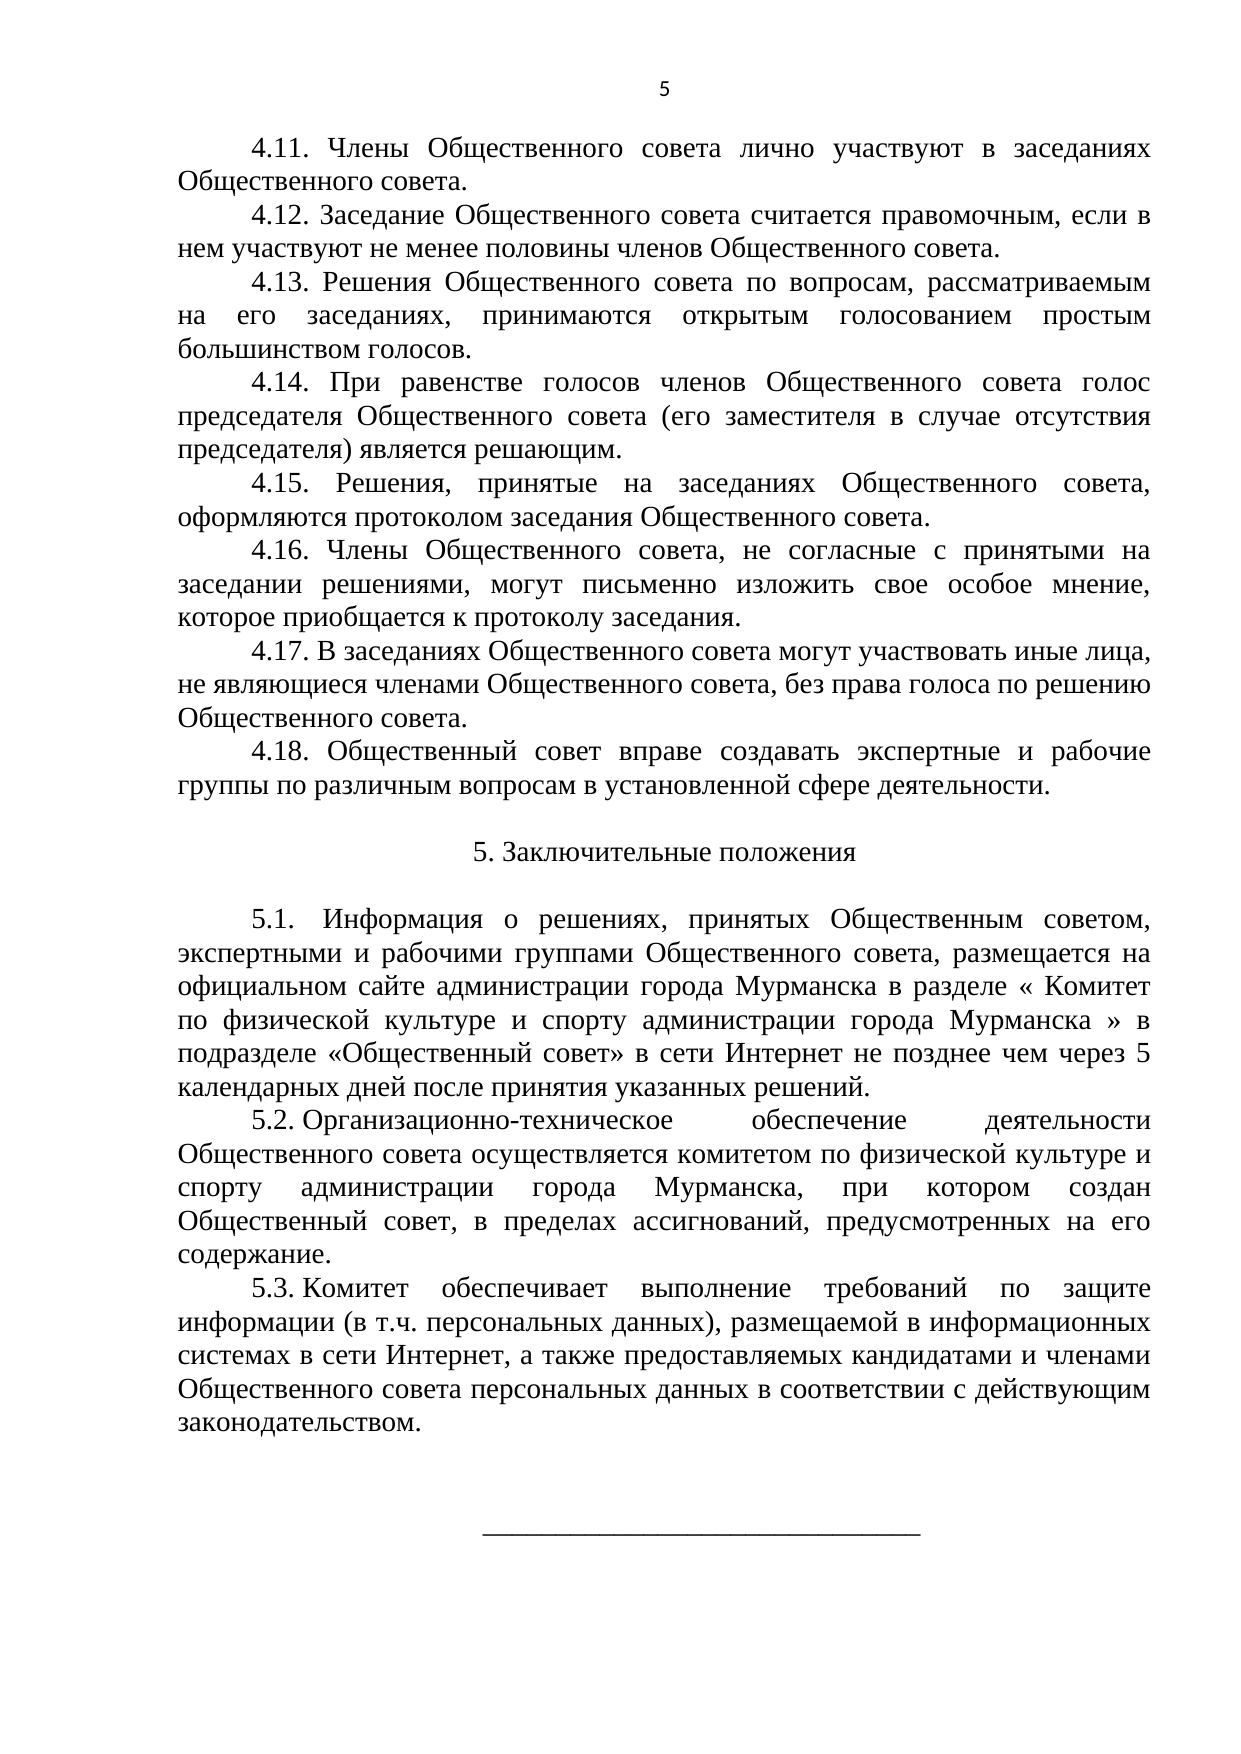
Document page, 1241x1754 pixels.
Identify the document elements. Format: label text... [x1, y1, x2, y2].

text 4.17. В заседаниях Общественного совета могут участвовать иные лица, не являющиеся членами Общественного совета, без права голоса по решению Общественного совета. [177, 633, 1152, 733]
text 4.16. Члены Общественного совета, не согласные с принятыми на заседании решениями, могут письменно изложить свое особое мнение, которое приобщается к протоколу заседания. [177, 532, 1152, 633]
text 4.11. Члены Общественного совета лично участвуют в заседаниях Общественного совета. [177, 130, 1152, 197]
text 5.1.​ Информация о решениях, принятых Общественным советом, экспертными и рабочими группами Общественного совета, размещается на официальном сайте администрации города Мурманска в разделе « Комитет по физической культуре и спорту администрации города Мурманска » в подразделе «Общественный совет» в сети Интернет не позднее чем через 5 календарных дней после принятия указанных решений. [177, 901, 1152, 1102]
text 5.2.​ Организационно-техническое обеспечение деятельности Общественного совета осуществляется комитетом по физической культуре и спорту администрации города Мурманска, при котором создан Общественный совет, в пределах ассигнований, предусмотренных на его содержание. [177, 1102, 1152, 1270]
text 4.12. Заседание Общественного совета считается правомочным, если в нем участвуют не менее половины членов Общественного совета. [177, 197, 1152, 264]
text 4.18. Общественный совет вправе создавать экспертные и рабочие группы по различным вопросам в установленной сфере деятельности. [177, 733, 1152, 801]
text ______________________________ [177, 1505, 1152, 1538]
text 4.15. Решения, принятые на заседаниях Общественного совета, оформляются протоколом заседания Общественного совета. [177, 465, 1152, 532]
text 4.14. При равенстве голосов членов Общественного совета голос председателя Общественного совета (его заместителя в случае отсутствия председателя) является решающим. [177, 364, 1152, 465]
text 5.​ Заключительные положения [177, 834, 1152, 868]
text 4.13. Решения Общественного совета по вопросам, рассматриваемым на его заседаниях, принимаются открытым голосованием простым большинством голосов. [177, 264, 1152, 364]
text 5.3.​ Комитет обеспечивает выполнение требований по защите информации (в т.ч. персональных данных), размещаемой в информационных системах в сети Интернет, а также предоставляемых кандидатами и членами Общественного совета персональных данных в соответствии с действующим законодательством. [177, 1270, 1152, 1438]
